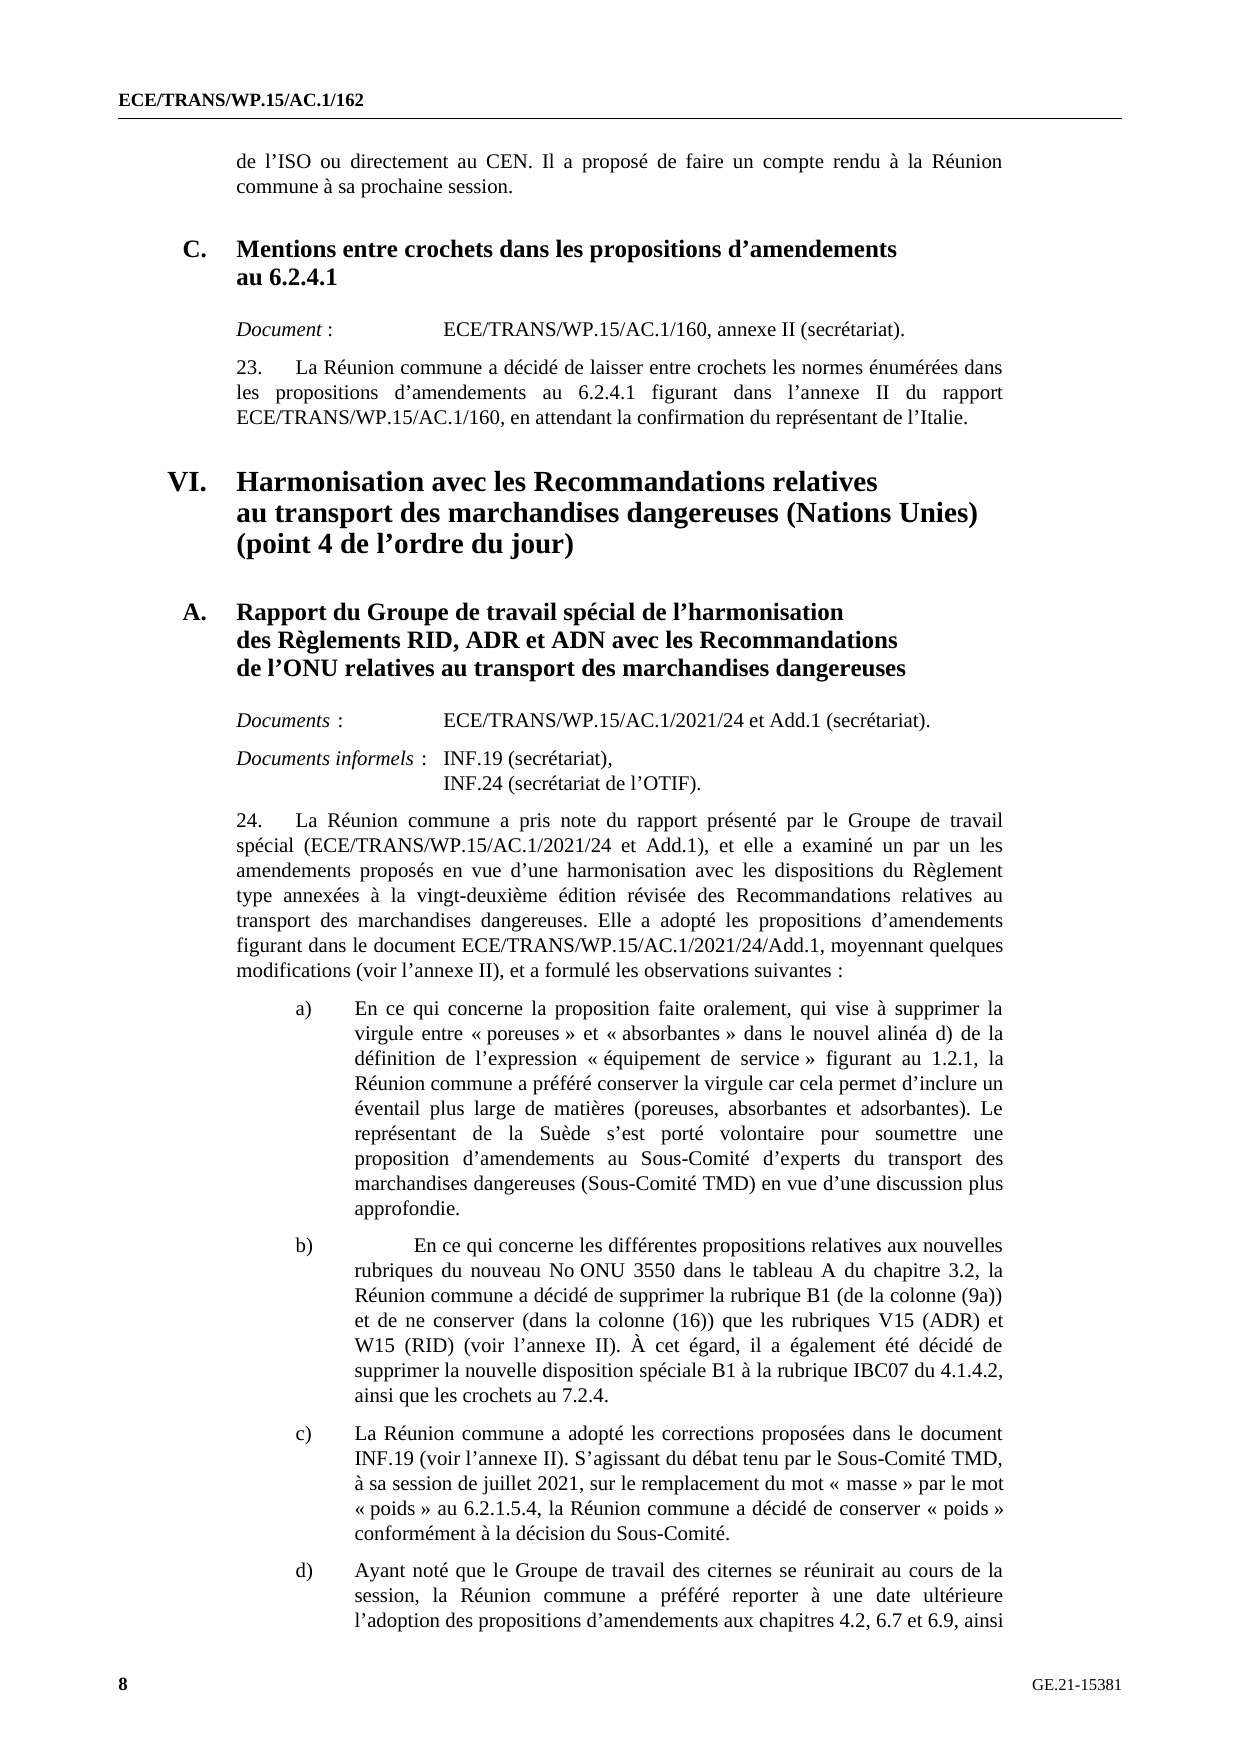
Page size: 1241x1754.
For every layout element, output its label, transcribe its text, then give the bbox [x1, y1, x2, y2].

text a) En ce qui concerne la proposition faite oralement, qui vise à supprimer la virgule entre « poreuses » et « absorbantes » dans le nouvel alinéa d) de la définition de l’expression « équipement de service » figurant au 1.2.1, la Réunion commune a préféré conserver la virgule car cela permet d’inclure un éventail plus large de matières (poreuses, absorbantes et adsorbantes). Le représentant de la Suède s’est porté volontaire pour soumettre une proposition d’amendements au Sous-Comité d’experts du transport des marchandises dangereuses (Sous-Comité TMD) en vue d’une discussion plus approfondie. [295, 994, 1004, 1219]
text A. Rapport du Groupe de travail spécial de l’harmonisation des Règlements RID, ADR et ADN avec les Recommandations de l’ONU relatives au transport des marchandises dangereuses [118, 598, 1004, 682]
text c) La Réunion commune a adopté les corrections proposées dans le document INF.19 (voir l’annexe II). S’agissant du débat tenu par le Sous-Comité TMD, à sa session de juillet 2021, sur le remplacement du mot « masse » par le mot « poids » au 6.2.1.5.4, la Réunion commune a décidé de conserver « poids » conformément à la décision du Sous-Comité. [295, 1419, 1004, 1544]
text 23. La Réunion commune a décidé de laisser entre crochets les normes énumérées dans les propositions d’amendements au 6.2.4.1 figurant dans l’annexe II du rapport ECE/TRANS/WP.15/AC.1/160, en attendant la confirmation du représentant de l’Italie. [236, 354, 1004, 429]
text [236, 148, 1004, 198]
text C. Mentions entre crochets dans les propositions d’amendements au 6.2.4.1 [118, 235, 1004, 291]
text 24. La Réunion commune a pris note du rapport présenté par le Groupe de travail spécial (ECE/TRANS/WP.15/AC.1/2021/24 et Add.1), et elle a examiné un par un les amendements proposés en vue d’une harmonisation avec les dispositions du Règlement type annexées à la vingt-deuxième édition révisée des Recommandations relatives au transport des marchandises dangereuses. Elle a adopté les propositions d’amendements figurant dans le document ECE/TRANS/WP.15/AC.1/2021/24/Add.1, moyennant quelques modifications (voir l’annexe II), et a formulé les observations suivantes : [236, 807, 1004, 982]
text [295, 1557, 1004, 1632]
text b) En ce qui concerne les différentes propositions relatives aux nouvelles rubriques du nouveau No ONU 3550 dans le tableau A du chapitre 3.2, la Réunion commune a décidé de supprimer la rubrique B1 (de la colonne (9a)) et de ne conserver (dans la colonne (16)) que les rubriques V15 (ADR) et W15 (RID) (voir l’annexe II). À cet égard, il a également été décidé de supprimer la nouvelle disposition spéciale B1 à la rubrique IBC07 du 4.1.4.2, ainsi que les crochets au 7.2.4. [295, 1232, 1004, 1407]
text VI. Harmonisation avec les Recommandations relatives au transport des marchandises dangereuses (Nations Unies) (point 4 de l’ordre du jour) [118, 466, 1004, 560]
text Document : ECE/TRANS/WP.15/AC.1/160, annexe II (secrétariat). [236, 316, 1004, 341]
text Documents informels : INF.19 (secrétariat), INF.24 (secrétariat de l’OTIF). [236, 744, 1004, 794]
text Documents : ECE/TRANS/WP.15/AC.1/2021/24 et Add.1 (secrétariat). [236, 707, 1004, 732]
